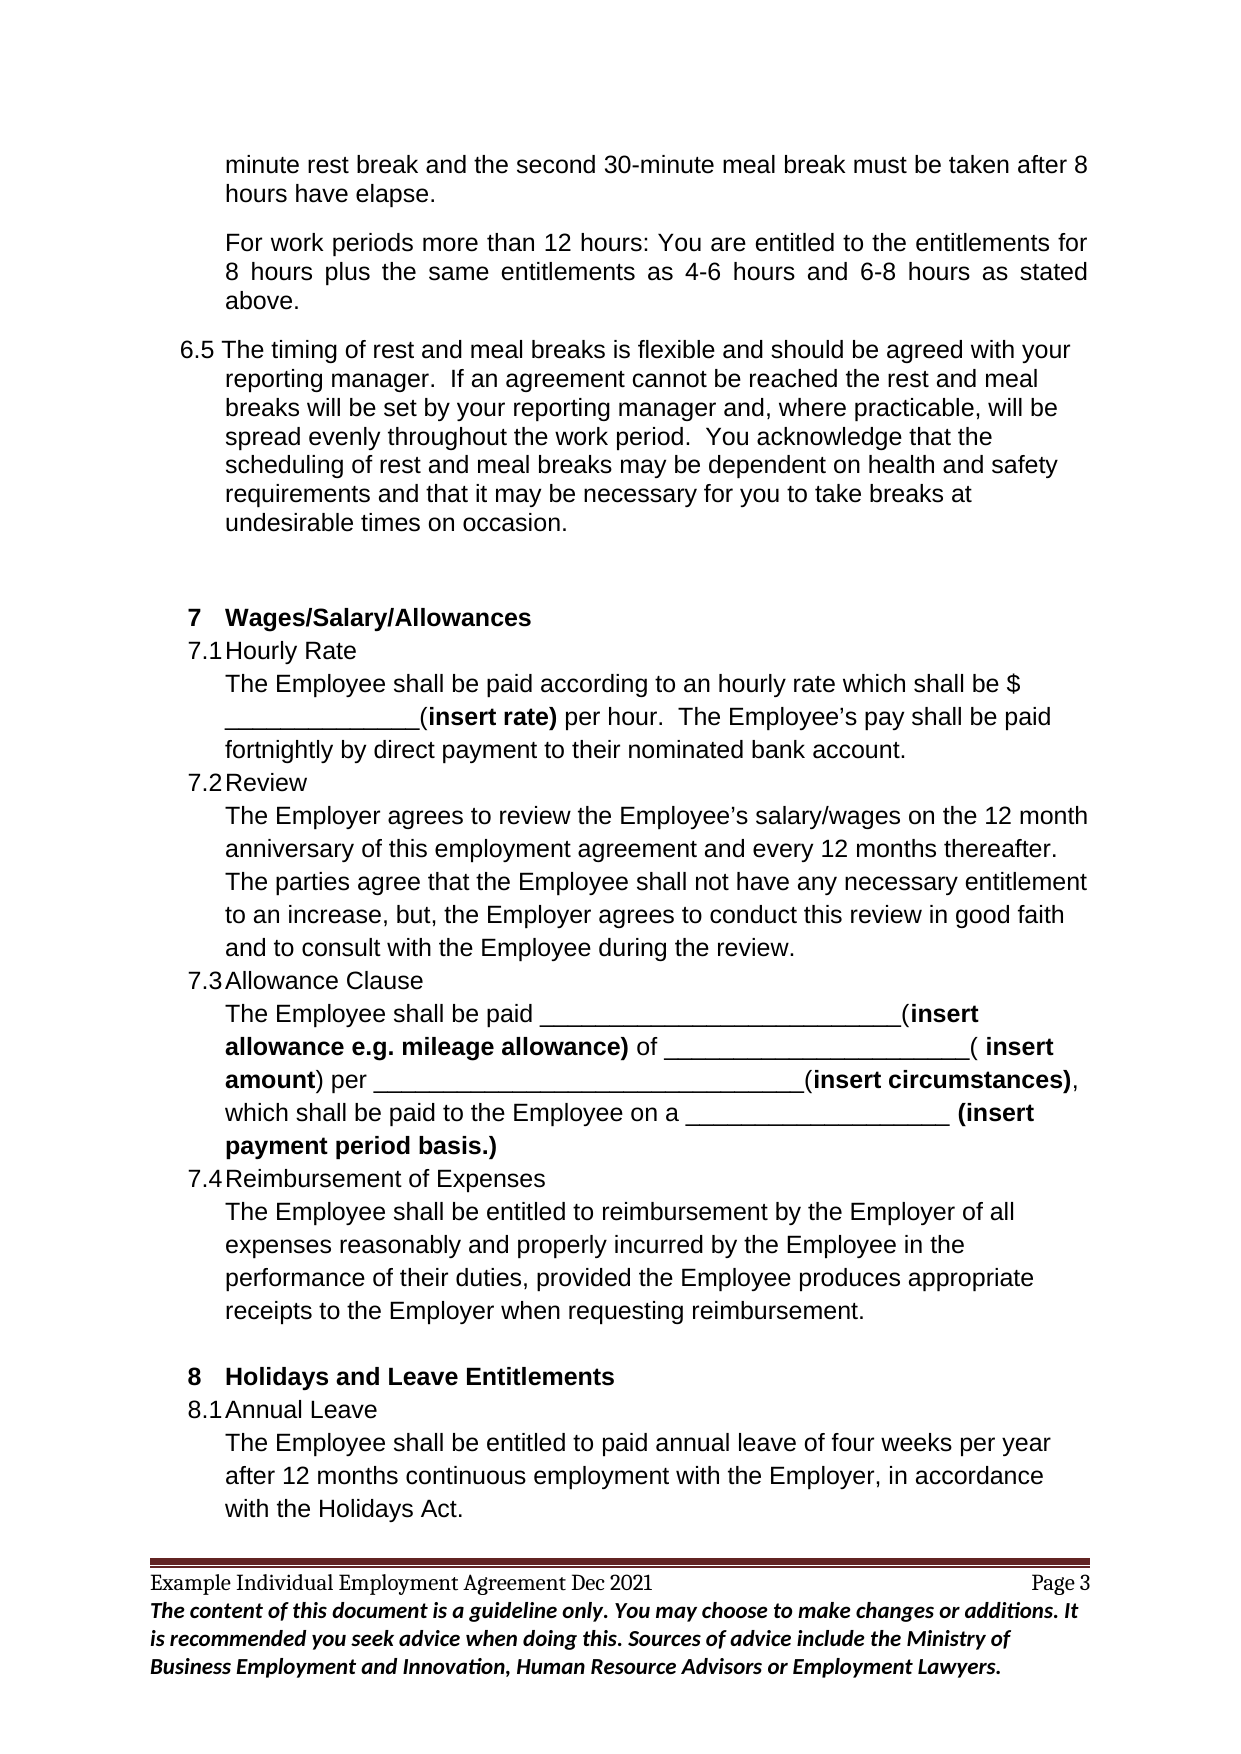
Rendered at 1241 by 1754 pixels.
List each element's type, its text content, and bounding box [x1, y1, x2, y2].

list The Employee shall be paid according to an hourly rate which shall be $ ______________(insert rate) per hour. The Employee’s pay shall be paid fortnightly by direct payment to their nominated bank account. [225, 669, 1090, 763]
list 6.5 The timing of rest and meal breaks is flexible and should be agreed with your reporting manager. If an agreement cannot be reached the rest and meal breaks will be set by your reporting manager and, where practicable, will be spread evenly throughout the work period. You acknowledge that the scheduling of rest and meal breaks may be dependent on health and safety requirements and that it may be necessary for you to take breaks at undesirable times on occasion. [179, 335, 1090, 537]
list Review [187, 768, 1090, 797]
text For work periods more than 12 hours: You are entitled to the entitlements for 8 hours plus the same entitlements as 4-6 hours and 6-8 hours as stated above. [225, 228, 1090, 314]
list Reimbursement of Expenses [187, 1164, 1090, 1193]
list The Employee shall be entitled to reimbursement by the Employer of all expenses reasonably and properly incurred by the Employee in the performance of their duties, provided the Employee produces appropriate receipts to the Employer when requesting reimbursement. [225, 1197, 1090, 1325]
list The Employer agrees to review the Employee’s salary/wages on the 12 month anniversary of this employment agreement and every 12 months thereafter. The parties agree that the Employee shall not have any necessary entitlement to an increase, but, the Employer agrees to conduct this review in good faith and to consult with the Employee during the review. [225, 801, 1090, 962]
list Allowance Clause [187, 966, 1090, 995]
list Hourly Rate [187, 636, 1090, 664]
list Annual Leave [187, 1395, 1090, 1424]
list The Employee shall be paid __________________________(insert allowance e.g. mileage allowance) of ______________________( insert amount) per _______________________________(insert circumstances), which shall be paid to the Employee on a ___________________ (insert payment period basis.) [225, 999, 1090, 1160]
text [225, 150, 1090, 207]
list Wages/Salary/Allowances [187, 603, 1090, 631]
list The Employee shall be entitled to paid annual leave of four weeks per year after 12 months continuous employment with the Employer, in accordance with the Holidays Act. [225, 1428, 1090, 1523]
list Holidays and Leave Entitlements [187, 1362, 1090, 1391]
